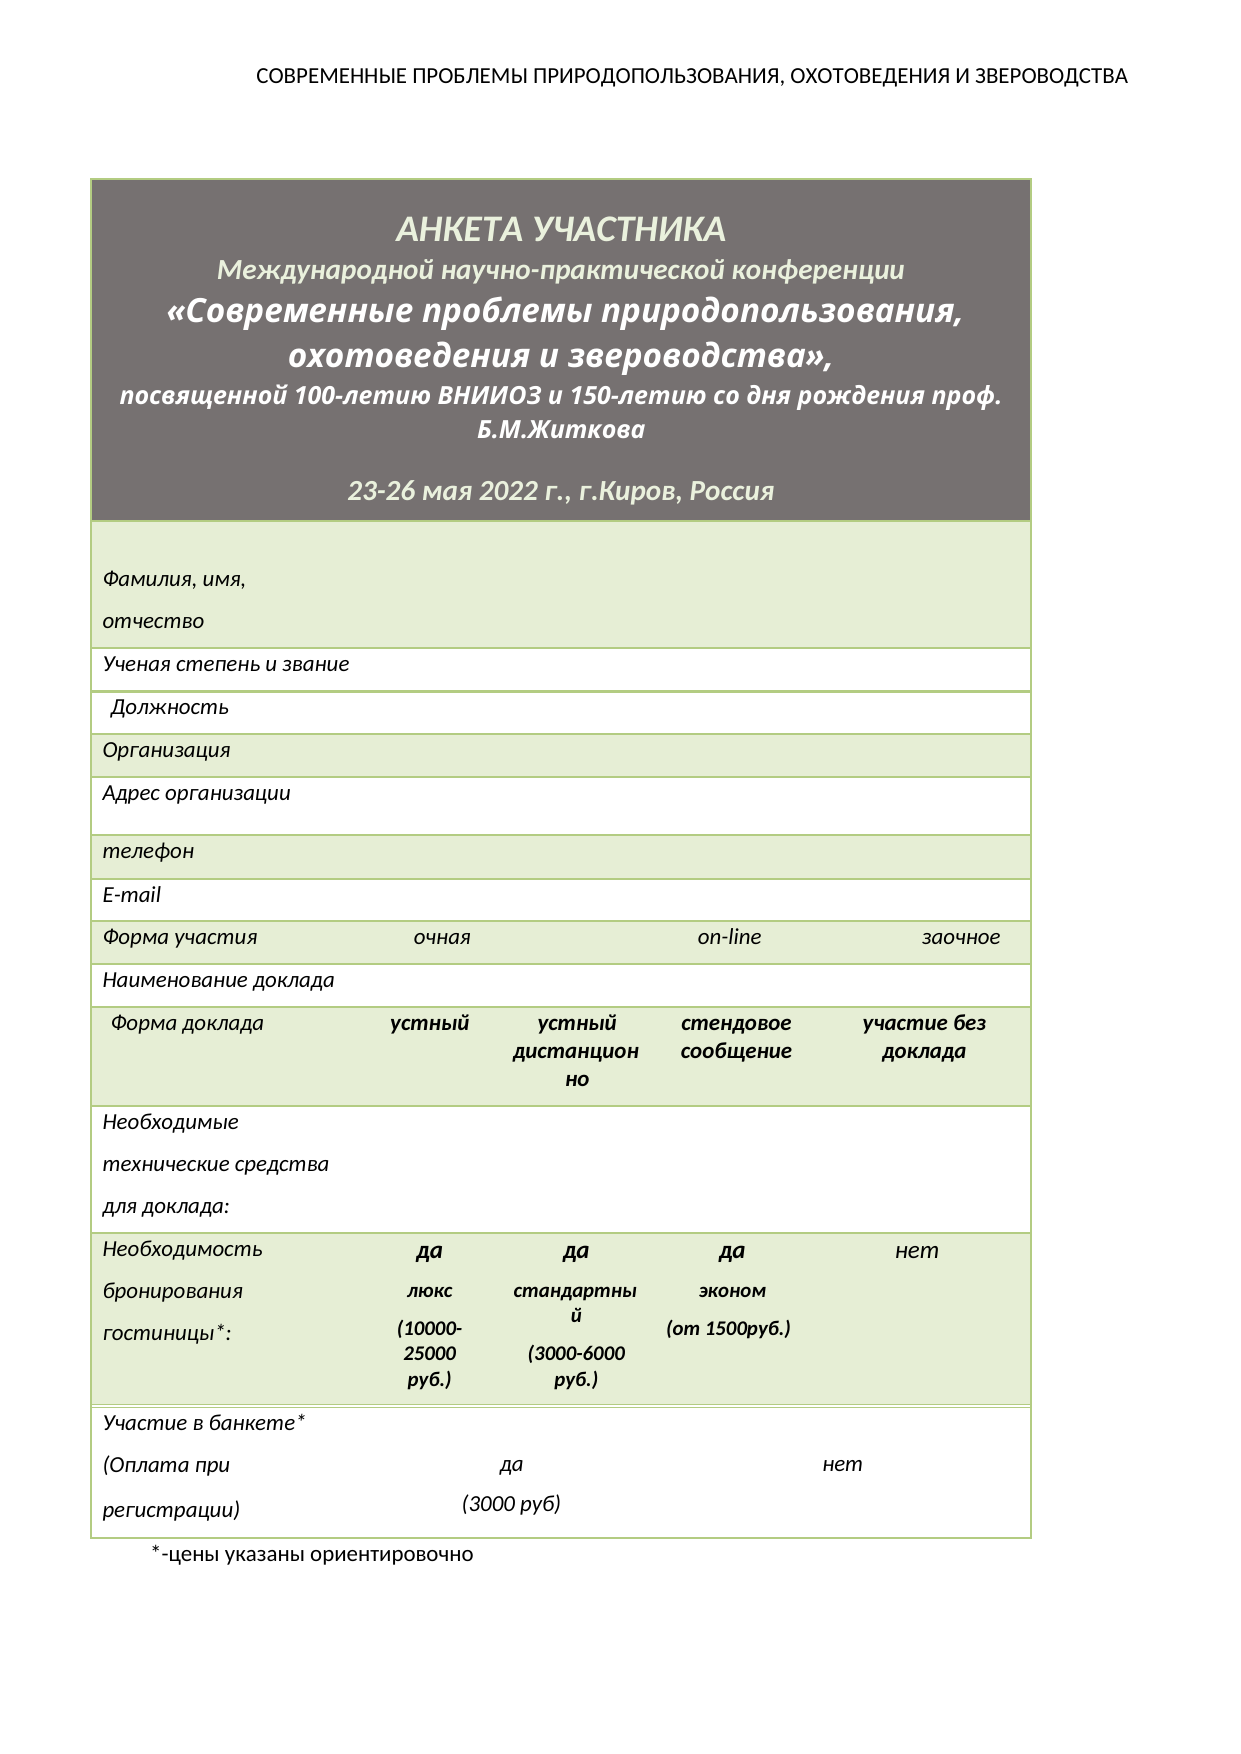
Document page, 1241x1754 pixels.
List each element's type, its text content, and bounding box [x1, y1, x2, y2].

table_header АНКЕТА участника Международной научно-практической конференции «Современные проблемы природопользования, охотоведения и звероводства», посвященной 100-летию ВНИИОЗ и 150-летию со дня рождения проф. Б.М.Житкова 23-26 мая 2022 г., г.Киров, Россия [92, 180, 1030, 520]
table_cell да люкс (10000-25000 руб.) [361, 1234, 490, 1404]
table_cell Адрес организации [92, 778, 361, 834]
table_cell участие без доклада [809, 1008, 1030, 1105]
table_cell [361, 735, 1030, 776]
table_cell Организация [92, 735, 361, 776]
table_cell устный дистанционно [490, 1008, 655, 1105]
table_cell Должность [92, 693, 361, 733]
table_cell Форма доклада [92, 1008, 361, 1105]
text *-цены указаны ориентировочно [150, 1539, 1090, 1567]
table_cell нет [803, 1234, 1030, 1404]
table_cell устный [361, 1008, 490, 1105]
table_cell Участие в банкете* (Оплата при регистрации) [92, 1408, 361, 1537]
table_cell [361, 778, 1030, 834]
table_cell Ученая степень и звание [92, 649, 361, 690]
table_cell [361, 649, 1030, 690]
table_cell [361, 880, 1030, 920]
table_cell очная on-line заочное [361, 922, 1030, 963]
table_cell E-mail [92, 880, 361, 920]
table_cell [361, 693, 1030, 733]
table_cell да (3000 руб) [361, 1408, 654, 1537]
table_cell Необходимость бронирования гостиницы*: [92, 1234, 361, 1404]
table_cell Наименование доклада [92, 965, 361, 1006]
table_cell Форма участия [92, 922, 361, 963]
table_cell да стандартный (3000-6000 руб.) [490, 1234, 654, 1404]
table_cell [361, 522, 1030, 647]
table_cell [361, 836, 1030, 878]
table_cell да эконом (от 1500руб.) [654, 1234, 803, 1404]
table_cell [361, 1107, 1030, 1232]
table_cell нет [654, 1408, 1030, 1537]
table_cell Фамилия, имя, отчество [92, 522, 361, 647]
table_cell [361, 965, 1030, 1006]
table_cell Необходимые технические средства для доклада: [92, 1107, 361, 1232]
table_cell стендовое сообщение [655, 1008, 809, 1105]
table_cell телефон [92, 836, 361, 878]
